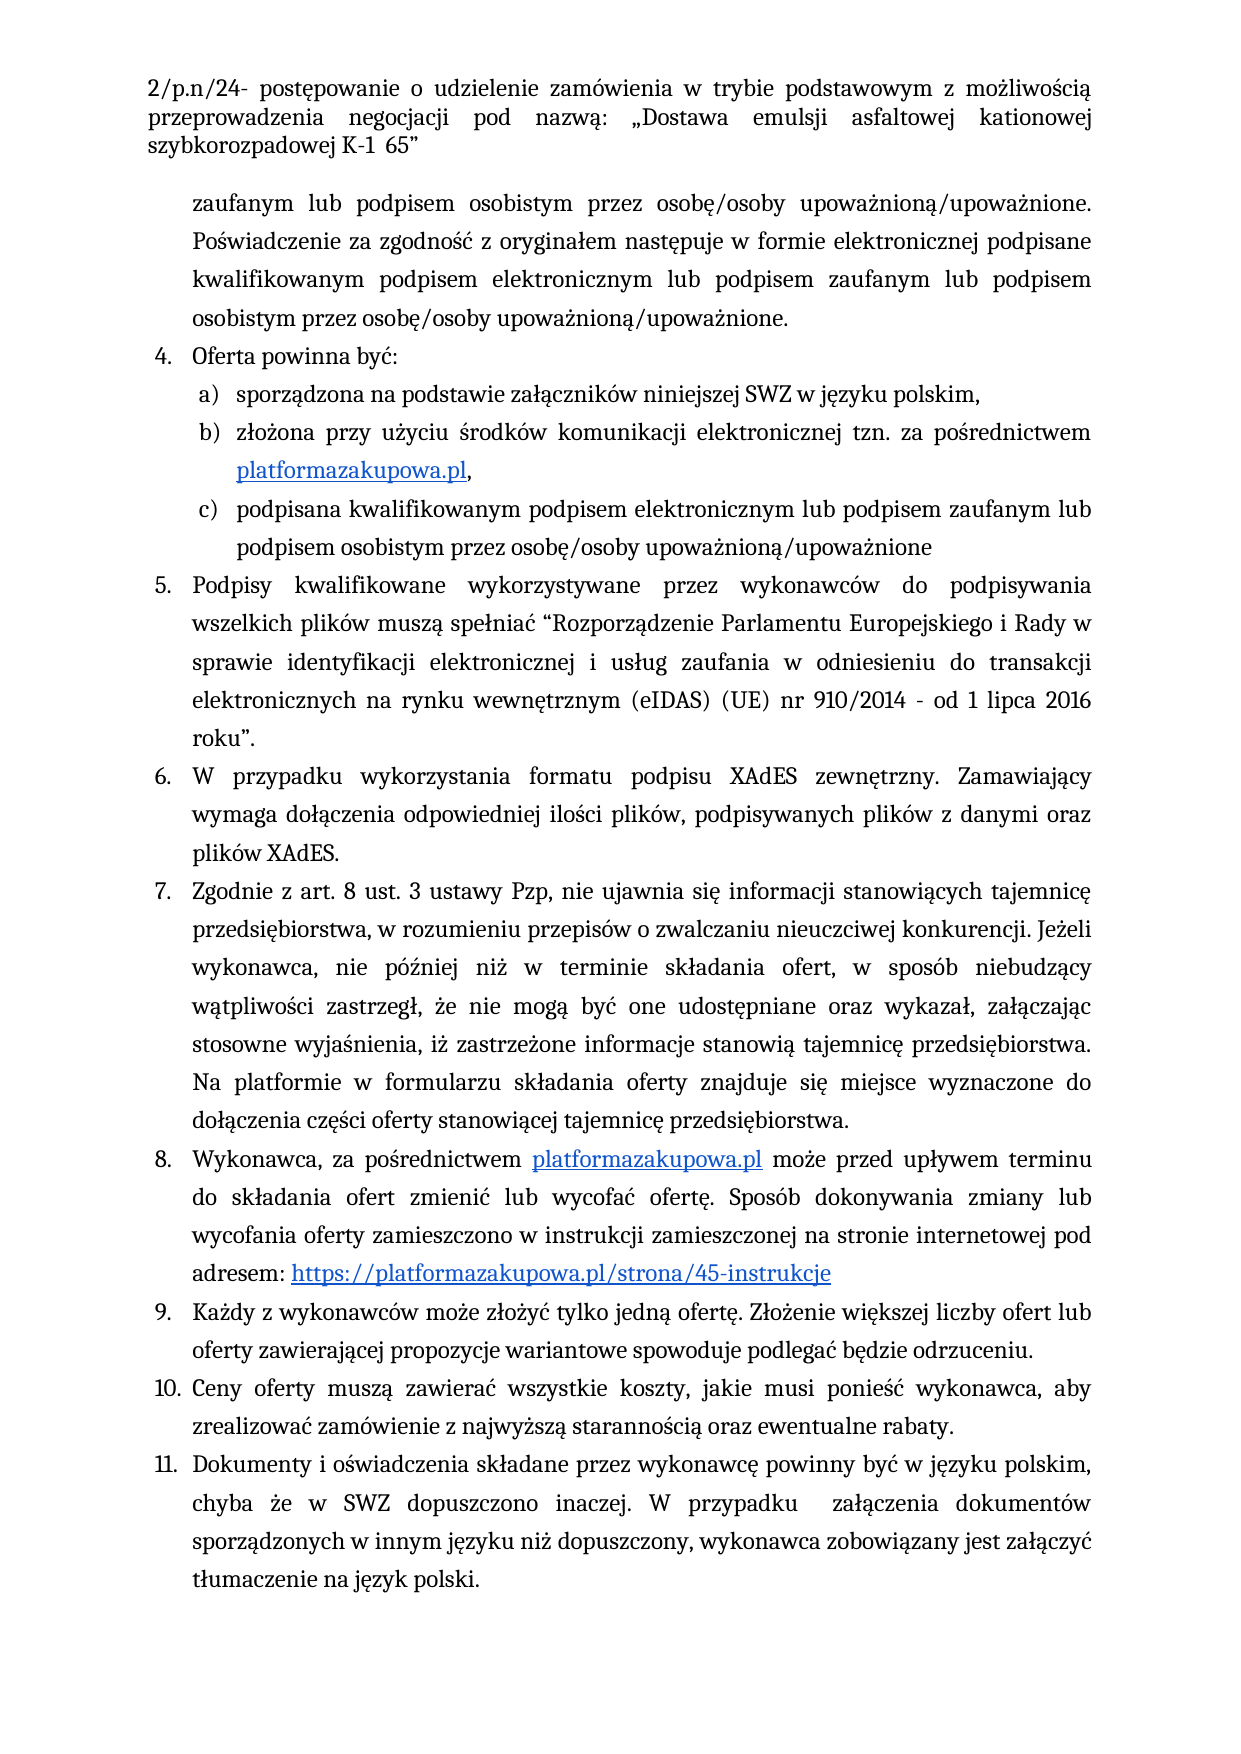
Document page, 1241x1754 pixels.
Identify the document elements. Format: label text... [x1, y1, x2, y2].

list złożona przy użyciu środków komunikacji elektronicznej tzn. za pośrednictwem platformazakupowa.pl, [199, 418, 1093, 485]
list sporządzona na podstawie załączników niniejszej SWZ w języku polskim, [199, 380, 1093, 409]
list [154, 189, 1093, 332]
list Dokumenty i oświadczenia składane przez wykonawcę powinny być w języku polskim, chyba że w SWZ dopuszczono inaczej. W przypadku załączenia dokumentów sporządzonych w innym języku niż dopuszczony, wykonawca zobowiązany jest załączyć tłumaczenie na język polski. [154, 1450, 1093, 1594]
list Wykonawca, za pośrednictwem platformazakupowa.pl może przed upływem terminu do składania ofert zmienić lub wycofać ofertę. Sposób dokonywania zmiany lub wycofania oferty zamieszczono w instrukcji zamieszczonej na stronie internetowej pod adresem: https://platformazakupowa.pl/strona/45-instrukcje [154, 1144, 1093, 1288]
list Ceny oferty muszą zawierać wszystkie koszty, jakie musi ponieść wykonawca, aby zrealizować zamówienie z najwyższą starannością oraz ewentualne rabaty. [154, 1374, 1093, 1441]
list Podpisy kwalifikowane wykorzystywane przez wykonawców do podpisywania wszelkich plików muszą spełniać “Rozporządzenie Parlamentu Europejskiego i Rady w sprawie identyfikacji elektronicznej i usług zaufania w odniesieniu do transakcji elektronicznych na rynku wewnętrznym (eIDAS) (UE) nr 910/2014 - od 1 lipca 2016 roku”. [154, 571, 1093, 753]
list W przypadku wykorzystania formatu podpisu XAdES zewnętrzny. Zamawiający wymaga dołączenia odpowiedniej ilości plików, podpisywanych plików z danymi oraz plików XAdES. [154, 762, 1093, 867]
list Oferta powinna być: [154, 342, 1093, 370]
list Każdy z wykonawców może złożyć tylko jedną ofertę. Złożenie większej liczby ofert lub oferty zawierającej propozycje wariantowe spowoduje podlegać będzie odrzuceniu. [154, 1297, 1093, 1364]
list podpisana kwalifikowanym podpisem elektronicznym lub podpisem zaufanym lub podpisem osobistym przez osobę/osoby upoważnioną/upoważnione [199, 494, 1093, 562]
list Zgodnie z art. 8 ust. 3 ustawy Pzp, nie ujawnia się informacji stanowiących tajemnicę przedsiębiorstwa, w rozumieniu przepisów o zwalczaniu nieuczciwej konkurencji. Jeżeli wykonawca, nie później niż w terminie składania ofert, w sposób niebudzący wątpliwości zastrzegł, że nie mogą być one udostępniane oraz wykazał, załączając stosowne wyjaśnienia, iż zastrzeżone informacje stanowią tajemnicę przedsiębiorstwa. Na platformie w formularzu składania oferty znajduje się miejsce wyznaczone do dołączenia części oferty stanowiącej tajemnicę przedsiębiorstwa. [154, 877, 1093, 1135]
